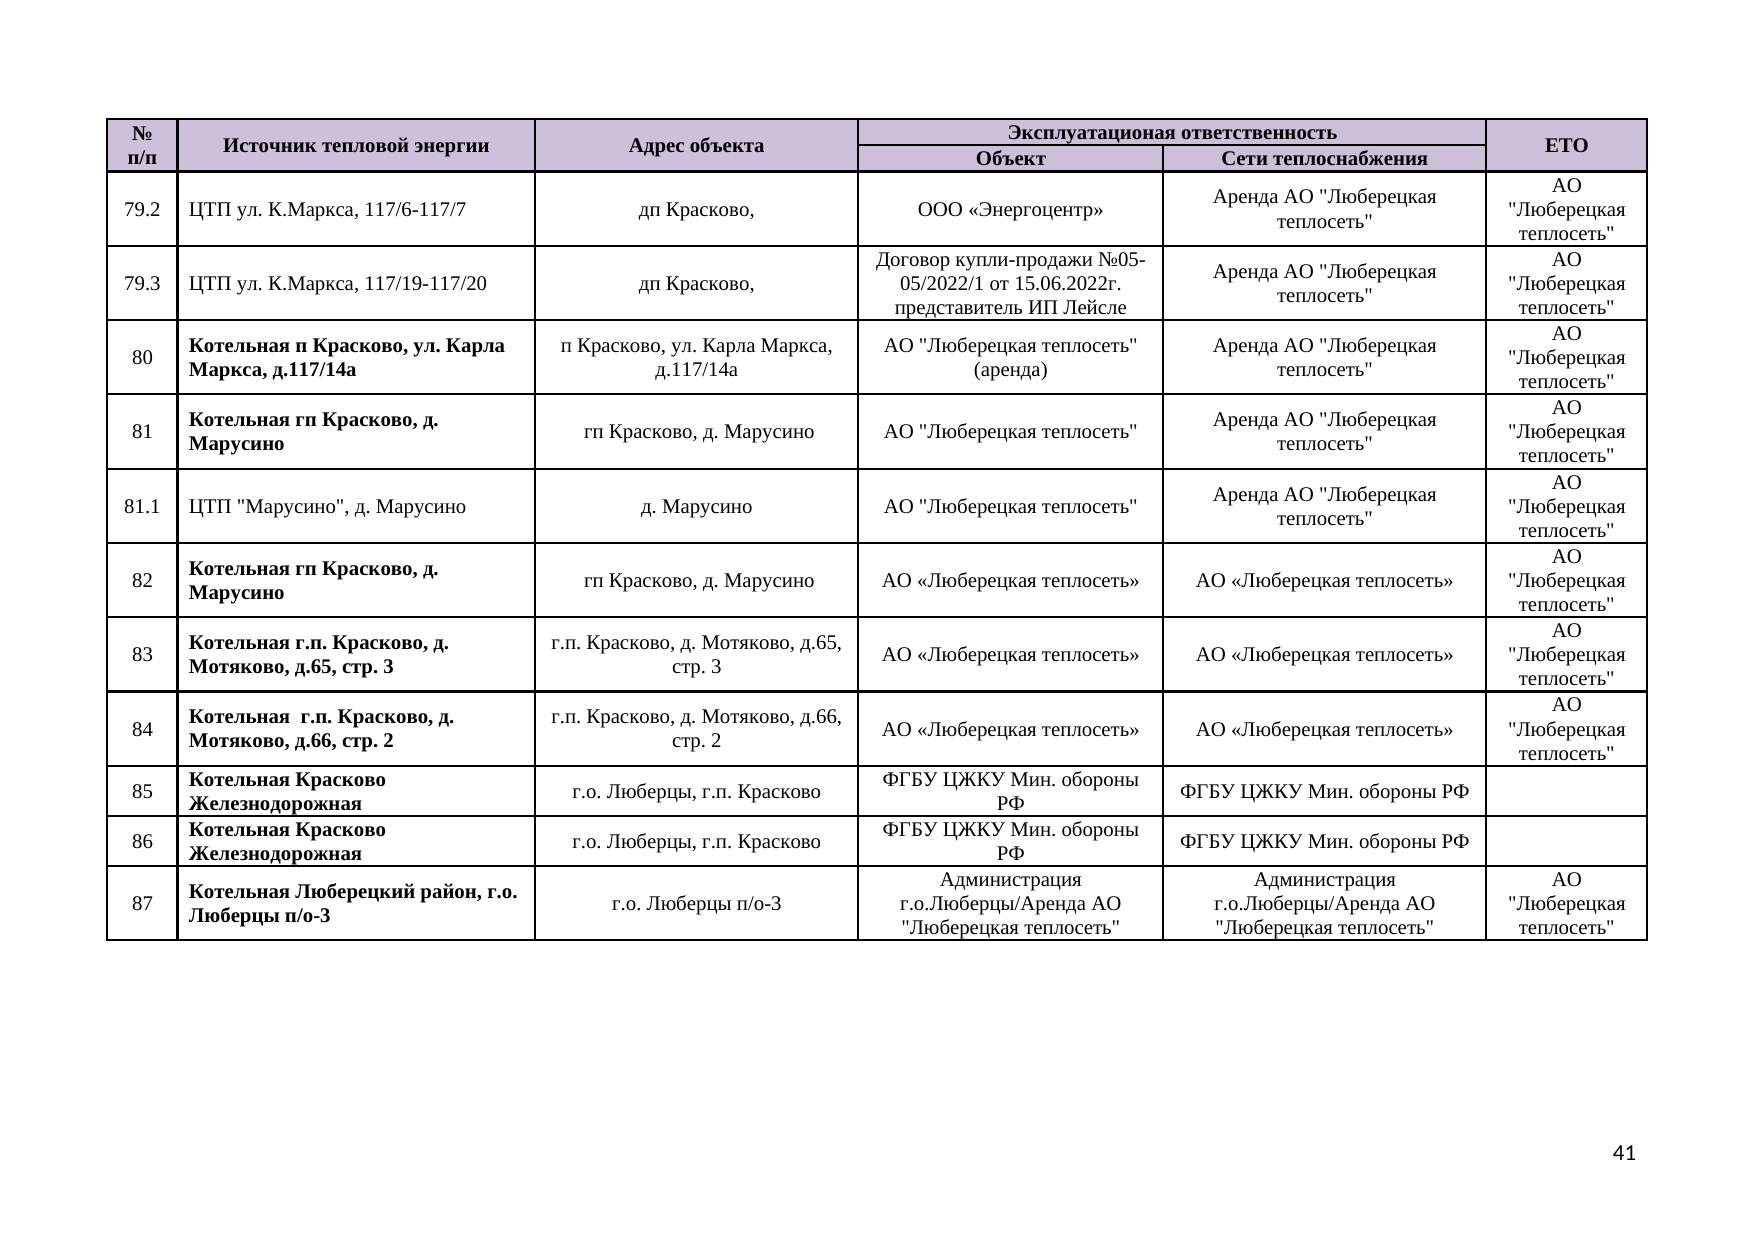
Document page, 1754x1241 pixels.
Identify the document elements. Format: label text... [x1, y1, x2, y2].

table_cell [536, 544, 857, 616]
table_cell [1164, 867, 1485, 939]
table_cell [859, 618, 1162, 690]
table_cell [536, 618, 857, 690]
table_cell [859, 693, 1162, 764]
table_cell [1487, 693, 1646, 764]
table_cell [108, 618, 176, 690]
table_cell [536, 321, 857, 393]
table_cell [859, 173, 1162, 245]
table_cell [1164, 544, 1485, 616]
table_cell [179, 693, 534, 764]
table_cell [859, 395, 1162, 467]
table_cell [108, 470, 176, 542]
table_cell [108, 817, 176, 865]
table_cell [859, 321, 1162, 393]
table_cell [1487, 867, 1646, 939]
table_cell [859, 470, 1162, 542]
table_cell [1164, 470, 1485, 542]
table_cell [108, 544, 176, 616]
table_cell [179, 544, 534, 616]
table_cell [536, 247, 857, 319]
table_header Источник тепловой энергии [179, 120, 534, 170]
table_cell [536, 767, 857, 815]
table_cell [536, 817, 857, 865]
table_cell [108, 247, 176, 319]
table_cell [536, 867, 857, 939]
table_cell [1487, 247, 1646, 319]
table_header Эксплуатационая ответственность [859, 120, 1485, 144]
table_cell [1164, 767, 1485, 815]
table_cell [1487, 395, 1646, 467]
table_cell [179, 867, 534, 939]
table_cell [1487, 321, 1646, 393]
table_header Адрес объекта [536, 120, 857, 170]
table_cell Объект [859, 146, 1162, 170]
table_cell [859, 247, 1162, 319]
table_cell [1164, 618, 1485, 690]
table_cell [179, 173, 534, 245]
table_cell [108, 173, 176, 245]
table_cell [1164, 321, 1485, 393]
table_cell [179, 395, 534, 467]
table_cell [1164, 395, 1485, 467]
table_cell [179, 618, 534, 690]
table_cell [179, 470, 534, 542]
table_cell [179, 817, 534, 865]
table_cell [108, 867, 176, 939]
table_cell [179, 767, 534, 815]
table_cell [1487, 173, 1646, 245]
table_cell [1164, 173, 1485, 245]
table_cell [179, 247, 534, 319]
table_cell Сети теплоснабжения [1164, 146, 1485, 170]
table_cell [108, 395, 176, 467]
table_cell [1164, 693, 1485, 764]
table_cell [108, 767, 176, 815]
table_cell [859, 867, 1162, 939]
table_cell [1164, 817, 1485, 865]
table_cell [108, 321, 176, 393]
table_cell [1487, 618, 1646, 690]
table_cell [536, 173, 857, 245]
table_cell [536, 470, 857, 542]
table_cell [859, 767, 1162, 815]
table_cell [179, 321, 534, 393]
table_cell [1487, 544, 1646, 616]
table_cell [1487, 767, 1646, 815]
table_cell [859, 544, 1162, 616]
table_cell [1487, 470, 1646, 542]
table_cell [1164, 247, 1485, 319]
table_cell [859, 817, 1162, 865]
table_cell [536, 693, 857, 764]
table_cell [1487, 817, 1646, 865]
table_header № п/п [108, 120, 176, 170]
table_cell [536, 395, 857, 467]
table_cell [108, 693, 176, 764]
table_header ЕТО [1487, 120, 1646, 170]
